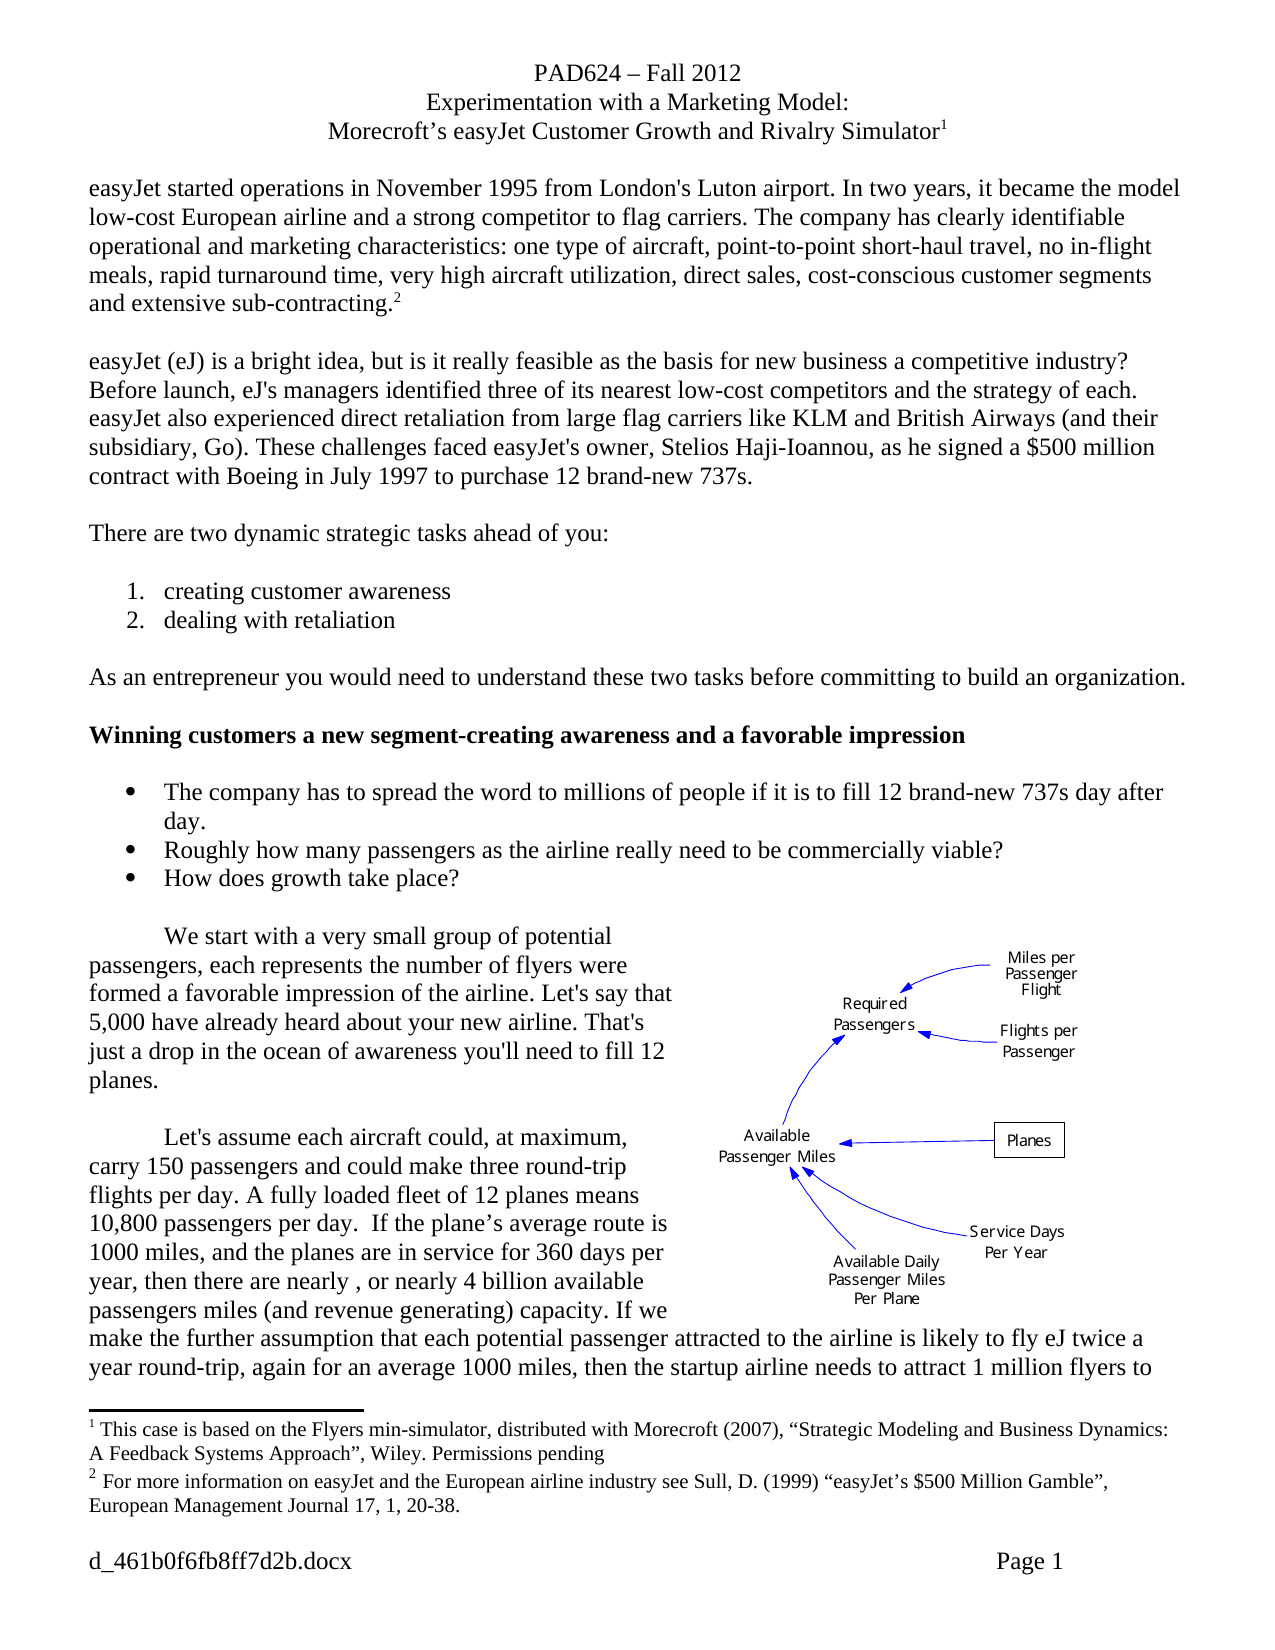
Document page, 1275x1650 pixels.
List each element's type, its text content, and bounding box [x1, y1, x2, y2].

list How does growth take place? [126, 863, 1186, 892]
list The company has to spread the word to millions of people if it is to fill 12 brand-new 737s day after day. [126, 777, 1186, 835]
text Experimentation with a Marketing Model: [89, 87, 1186, 116]
list Roughly how many passengers as the airline really need to be commercially viable? [126, 835, 1186, 863]
text As an entrepreneur you would need to understand these two tasks before committing to build an organization. [89, 662, 1186, 691]
text easyJet (eJ) is a bright idea, but is it really feasible as the basis for new business a competitive industry? Before launch, eJ's managers identified three of its nearest low-cost competitors and the strategy of each. easyJet also experienced direct retaliation from large flag carriers like KLM and British Airways (and their subsidiary, Go). These challenges faced easyJet's owner, Stelios Haji-Ioannou, as he signed a $500 million contract with Boeing in July 1997 to purchase 12 brand-new 737s. [89, 346, 1186, 490]
text There are two dynamic strategic tasks ahead of you: [89, 518, 1186, 576]
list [89, 1122, 1186, 1381]
text Morecroft’s easyJet Customer Growth and Rivalry Simulator [89, 116, 1186, 145]
list We start with a very small group of potential passengers, each represents the number of flyers were formed a favorable impression of the airline. Let's say that 5,000 have already heard about your new airline. That's just a drop in the ocean of awareness you'll need to fill 12 planes. [89, 921, 1186, 1093]
text PAD624 – Fall 2012 [89, 58, 1186, 87]
list dealing with retaliation [126, 605, 1186, 633]
list creating customer awareness [126, 576, 1186, 605]
text Winning customers a new segment-creating awareness and a favorable impression [89, 720, 1186, 748]
text easyJet started operations in November 1995 from London's Luton airport. In two years, it became the model low-cost European airline and a strong competitor to flag carriers. The company has clearly identifiable operational and marketing characteristics: one type of aircraft, point-to-point short-haul travel, no in-flight meals, rapid turnaround time, very high aircraft utilization, direct sales, cost-conscious customer segments and extensive sub-contracting. [89, 173, 1186, 317]
